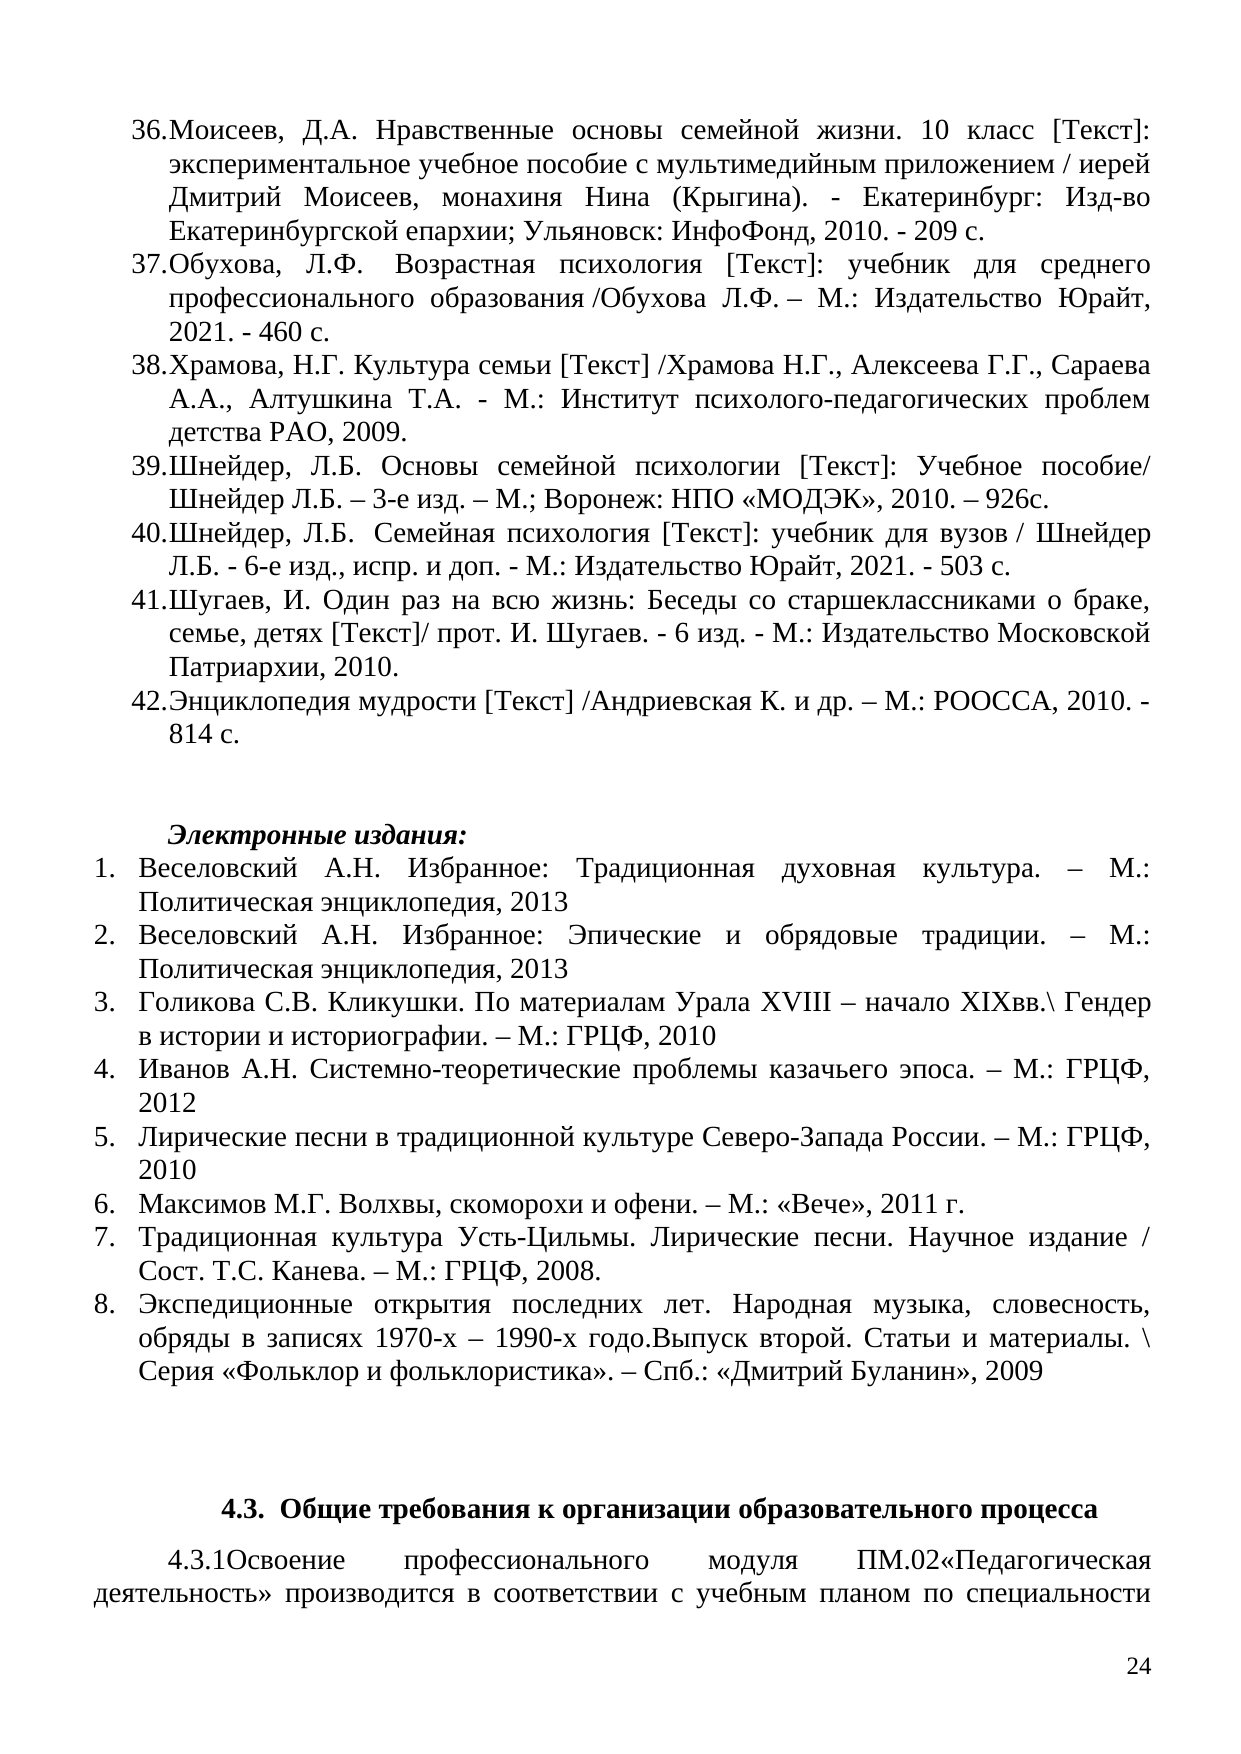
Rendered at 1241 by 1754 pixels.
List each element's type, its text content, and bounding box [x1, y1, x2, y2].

list Традиционная культура Усть-Цильмы. Лирические песни. Научное издание / Сост. Т.С. Канева. – М.: ГРЦФ, 2008. [94, 1219, 1152, 1286]
list Шнейдер, Л.Б. Основы семейной психологии [Текст]: Учебное пособие/ Шнейдер Л.Б. – 3-е изд. – М.; Воронеж: НПО «МОДЭК», 2010. – 926с. [131, 448, 1152, 515]
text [94, 1542, 1152, 1609]
list Моисеев, Д.А. Нравственные основы семейной жизни. 10 класс [Текст]: экспериментальное учебное пособие с мультимедийным приложением / иерей Дмитрий Моисеев, монахиня Нина (Крыгина). - Екатеринбург: Изд-во Екатеринбургской епархии; Ульяновск: ИнфоФонд, 2010. - 209 с. [131, 112, 1152, 247]
list Энциклопедия мудрости [Текст] /Андриевская К. и др. – М.: РООССА, 2010. - 814 с. [131, 683, 1152, 750]
list Шугаев, И. Один раз на всю жизнь: Беседы со старшеклассниками о браке, семье, детях [Текст]/ прот. И. Шугаев. - 6 изд. - М.: Издательство Московской Патриархии, 2010. [131, 582, 1152, 683]
text 4.3. Общие требования к организации образовательного процесса [94, 1492, 1152, 1525]
list Веселовский А.Н. Избранное: Традиционная духовная культура. – М.: Политическая энциклопедия, 2013 [94, 850, 1152, 917]
list Максимов М.Г. Волхвы, скоморохи и офени. – М.: «Вече», 2011 г. [94, 1186, 1152, 1219]
list Иванов А.Н. Системно-теоретические проблемы казачьего эпоса. – М.: ГРЦФ, 2012 [94, 1052, 1152, 1119]
list Храмова, Н.Г. Культура семьи [Текст] /Храмова Н.Г., Алексеева Г.Г., Сараева А.А., Алтушкина Т.А. - М.: Институт психолого-педагогических проблем детства РАО, 2009. [131, 347, 1152, 448]
list Голикова С.В. Кликушки. По материалам Урала XVIII – начало XIXвв.\ Гендер в истории и историографии. – М.: ГРЦФ, 2010 [94, 984, 1152, 1052]
list Обухова, Л.Ф. Возрастная психология [Текст]: учебник для среднего профессионального образования /Обухова Л.Ф. – М.: Издательство Юрайт, 2021. - 460 с. [131, 247, 1152, 347]
list Веселовский А.Н. Избранное: Эпические и обрядовые традиции. – М.: Политическая энциклопедия, 2013 [94, 917, 1152, 984]
list Шнейдер, Л.Б. Семейная психология [Текст]: учебник для вузов / Шнейдер Л.Б. - 6-е изд., испр. и доп. - М.: Издательство Юрайт, 2021. - 503 с. [131, 515, 1152, 582]
text Электронные издания: [94, 817, 1152, 850]
list Экспедиционные открытия последних лет. Народная музыка, словесность, обряды в записях 1970-х – 1990-х годо.Выпуск второй. Статьи и материалы. \ Серия «Фольклор и фольклористика». – Спб.: «Дмитрий Буланин», 2009 [94, 1286, 1152, 1387]
list Лирические песни в традиционной культуре Северо-Запада России. – М.: ГРЦФ, 2010 [94, 1119, 1152, 1186]
